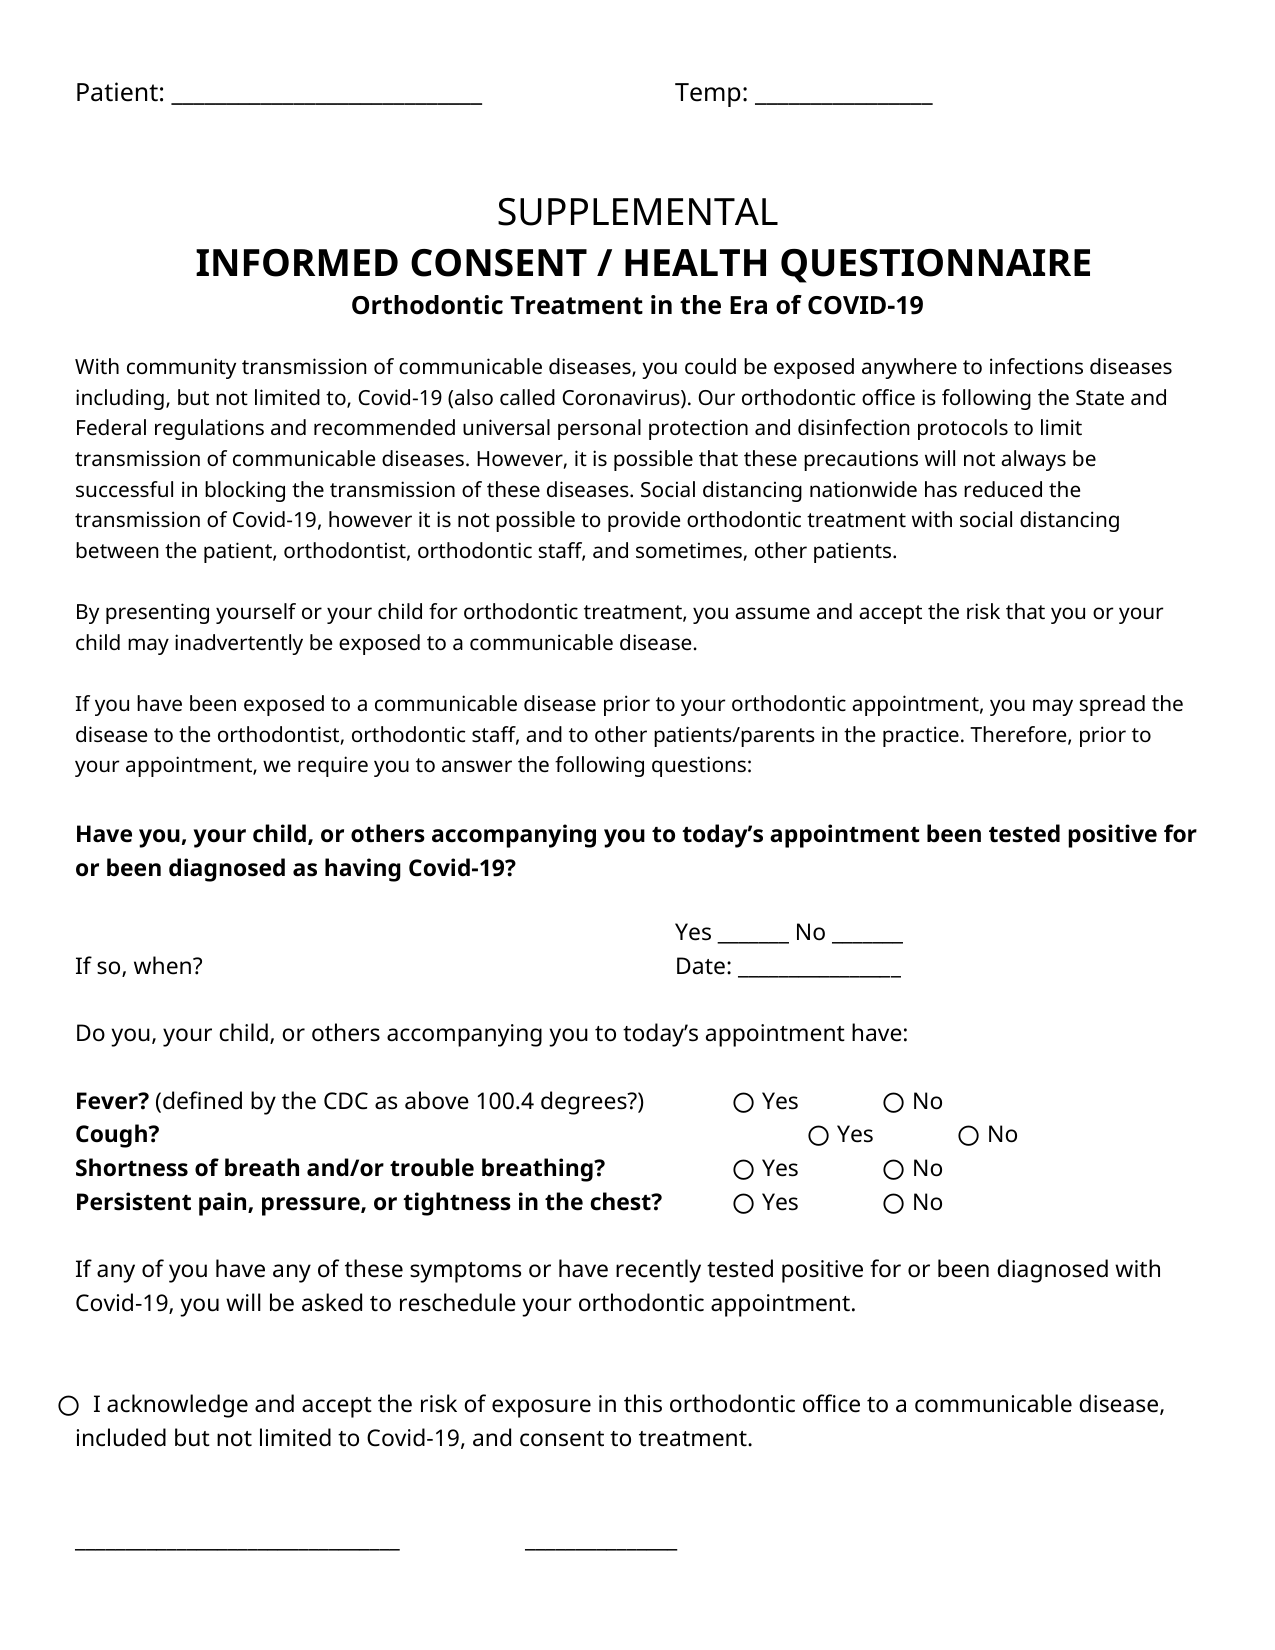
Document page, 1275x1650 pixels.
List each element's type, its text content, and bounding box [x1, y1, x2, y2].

text Do you, your child, or others accompanying you to today’s appointment have: [75, 1017, 1200, 1048]
text If so, when? Date: ________________ [75, 949, 1200, 981]
text If you have been exposed to a communicable disease prior to your orthodontic appointment, you may spread the disease to the orthodontist, orthodontic staff, and to other patients/parents in the practice. Therefore, prior to your appointment, we require you to answer the following questions: [75, 689, 1200, 779]
text ________________________________ _______________ [75, 1523, 1200, 1554]
text Fever? (defined by the CDC as above 100.4 degrees?) ⃝ Yes ⃝ No [75, 1084, 1200, 1116]
text ⃝ I acknowledge and accept the risk of exposure in this orthodontic office to a communicable disease, included but not limited to Covid-19, and consent to treatment. [75, 1388, 1200, 1453]
text Orthodontic Treatment in the Era of COVID-19 [75, 288, 1200, 322]
text By presenting yourself or your child for orthodontic treatment, you assume and accept the risk that you or your child may inadvertently be exposed to a communicable disease. [75, 597, 1200, 656]
text With community transmission of communicable diseases, you could be exposed anywhere to infections diseases including, but not limited to, Covid-19 (also called Coronavirus). Our orthodontic office is following the State and Federal regulations and recommended universal personal protection and disinfection protocols to limit transmission of communicable diseases. However, it is possible that these precautions will not always be successful in blocking the transmission of these diseases. Social distancing nationwide has reduced the transmission of Covid-19, however it is not possible to provide orthodontic treatment with social distancing between the patient, orthodontist, orthodontic staff, and sometimes, other patients. [75, 352, 1200, 564]
text Persistent pain, pressure, or tightness in the chest? ⃝ Yes ⃝ No [75, 1186, 1200, 1217]
text SUPPLEMENTAL [75, 186, 1200, 237]
text Have you, your child, or others accompanying you to today’s appointment been tested positive for or been diagnosed as having Covid-19? [75, 818, 1200, 883]
text Patient: ____________________________ Temp: ________________ [75, 75, 1200, 109]
text Shortness of breath and/or trouble breathing? ⃝ Yes ⃝ No [75, 1152, 1200, 1183]
text If any of you have any of these symptoms or have recently tested positive for or been diagnosed with Covid-19, you will be asked to reschedule your orthodontic appointment. [75, 1253, 1200, 1318]
text Cough? ⃝ Yes ⃝ No [75, 1118, 1200, 1149]
text Yes _______ No _______ [600, 916, 1200, 947]
text INFORMED CONSENT / HEALTH QUESTIONNAIRE [75, 237, 1200, 288]
